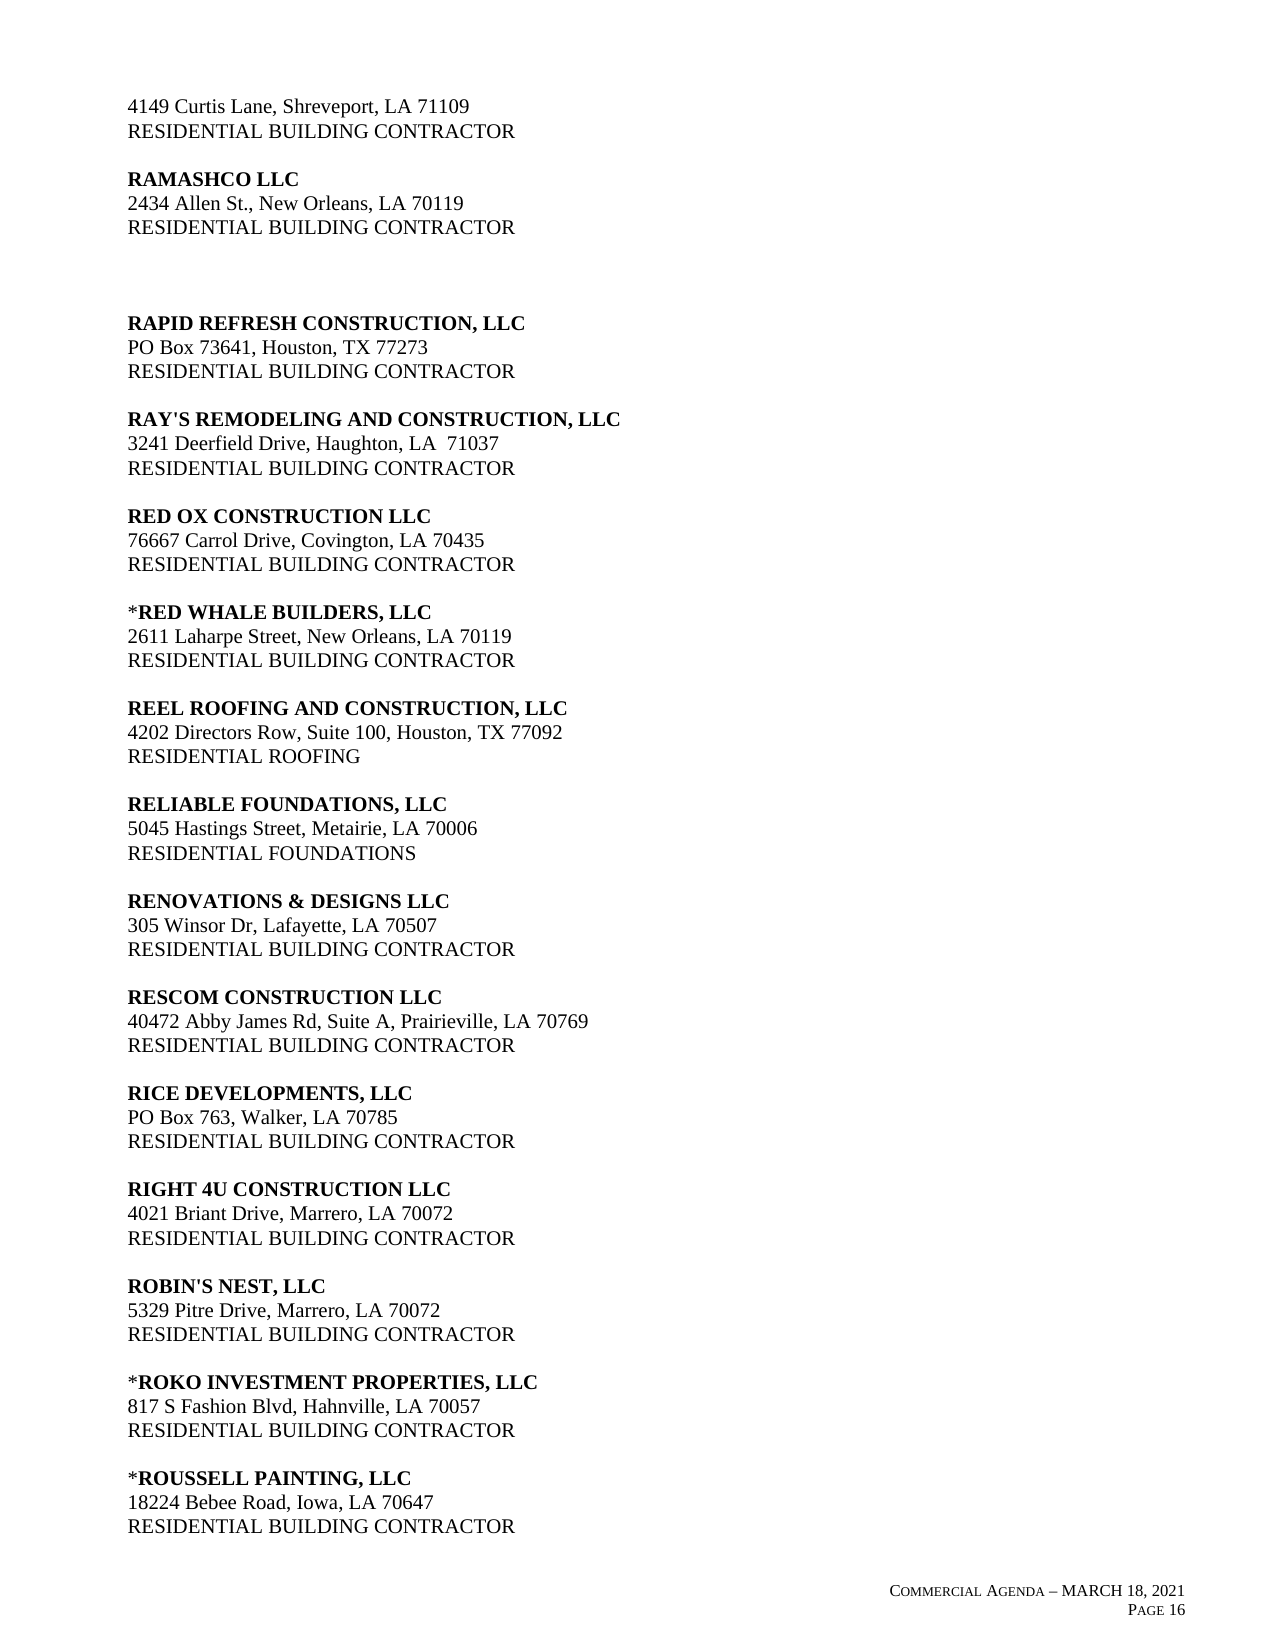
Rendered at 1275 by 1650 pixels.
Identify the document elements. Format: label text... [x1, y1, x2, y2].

text RESIDENTIAL BUILDING CONTRACTOR [127, 1225, 1185, 1249]
text RESIDENTIAL ROOFING [127, 744, 1185, 768]
text RESIDENTIAL BUILDING CONTRACTOR [127, 359, 1185, 383]
text RESIDENTIAL BUILDING CONTRACTOR [127, 1322, 1185, 1346]
text RIGHT 4U CONSTRUCTION LLC [127, 1177, 1185, 1201]
text RED OX CONSTRUCTION LLC [127, 503, 1185, 528]
text RICE DEVELOPMENTS, LLC [127, 1081, 1185, 1105]
text 5045 Hastings Street, Metairie, LA 70006 [127, 816, 1185, 840]
text 3241 Deerfield Drive, Haughton, LA 71037 [127, 431, 1185, 455]
text 4149 Curtis Lane, Shreveport, LA 71109 [127, 94, 1185, 118]
text 40472 Abby James Rd, Suite A, Prairieville, LA 70769 [127, 1009, 1185, 1033]
text 76667 Carrol Drive, Covington, LA 70435 [127, 528, 1185, 552]
text RESIDENTIAL BUILDING CONTRACTOR [127, 215, 1185, 239]
text 18224 Bebee Road, Iowa, LA 70647 [127, 1490, 1185, 1514]
text ROBIN'S NEST, LLC [127, 1273, 1185, 1298]
text RESIDENTIAL BUILDING CONTRACTOR [127, 1418, 1185, 1442]
text RESIDENTIAL BUILDING CONTRACTOR [127, 1514, 1185, 1538]
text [127, 118, 1185, 143]
text *ROUSSELL PAINTING, LLC [127, 1466, 1185, 1490]
text 4021 Briant Drive, Marrero, LA 70072 [127, 1201, 1185, 1225]
text RESIDENTIAL BUILDING CONTRACTOR [127, 1129, 1185, 1153]
text 4202 Directors Row, Suite 100, Houston, TX 77092 [127, 720, 1185, 744]
text RESIDENTIAL FOUNDATIONS [127, 840, 1185, 864]
text 2611 Laharpe Street, New Orleans, LA 70119 [127, 624, 1185, 648]
text *ROKO INVESTMENT PROPERTIES, LLC [127, 1370, 1185, 1394]
text REEL ROOFING AND CONSTRUCTION, LLC [127, 696, 1185, 720]
text RESCOM CONSTRUCTION LLC [127, 985, 1185, 1009]
text *RED WHALE BUILDERS, LLC [127, 600, 1185, 624]
text RAPID REFRESH CONSTRUCTION, LLC [127, 311, 1185, 335]
text PO Box 763, Walker, LA 70785 [127, 1105, 1185, 1129]
text RESIDENTIAL BUILDING CONTRACTOR [127, 648, 1185, 672]
text RENOVATIONS & DESIGNS LLC [127, 888, 1185, 913]
text PO Box 73641, Houston, TX 77273 [127, 335, 1185, 359]
text RESIDENTIAL BUILDING CONTRACTOR [127, 937, 1185, 961]
text RESIDENTIAL BUILDING CONTRACTOR [127, 552, 1185, 576]
text 305 Winsor Dr, Lafayette, LA 70507 [127, 913, 1185, 937]
text RESIDENTIAL BUILDING CONTRACTOR [127, 455, 1185, 479]
text RESIDENTIAL BUILDING CONTRACTOR [127, 1033, 1185, 1057]
text 5329 Pitre Drive, Marrero, LA 70072 [127, 1298, 1185, 1322]
text 817 S Fashion Blvd, Hahnville, LA 70057 [127, 1394, 1185, 1418]
text RAY'S REMODELING AND CONSTRUCTION, LLC [127, 407, 1185, 431]
text 2434 Allen St., New Orleans, LA 70119 [127, 191, 1185, 215]
text RELIABLE FOUNDATIONS, LLC [127, 792, 1185, 816]
text RAMASHCO LLC [127, 167, 1185, 191]
